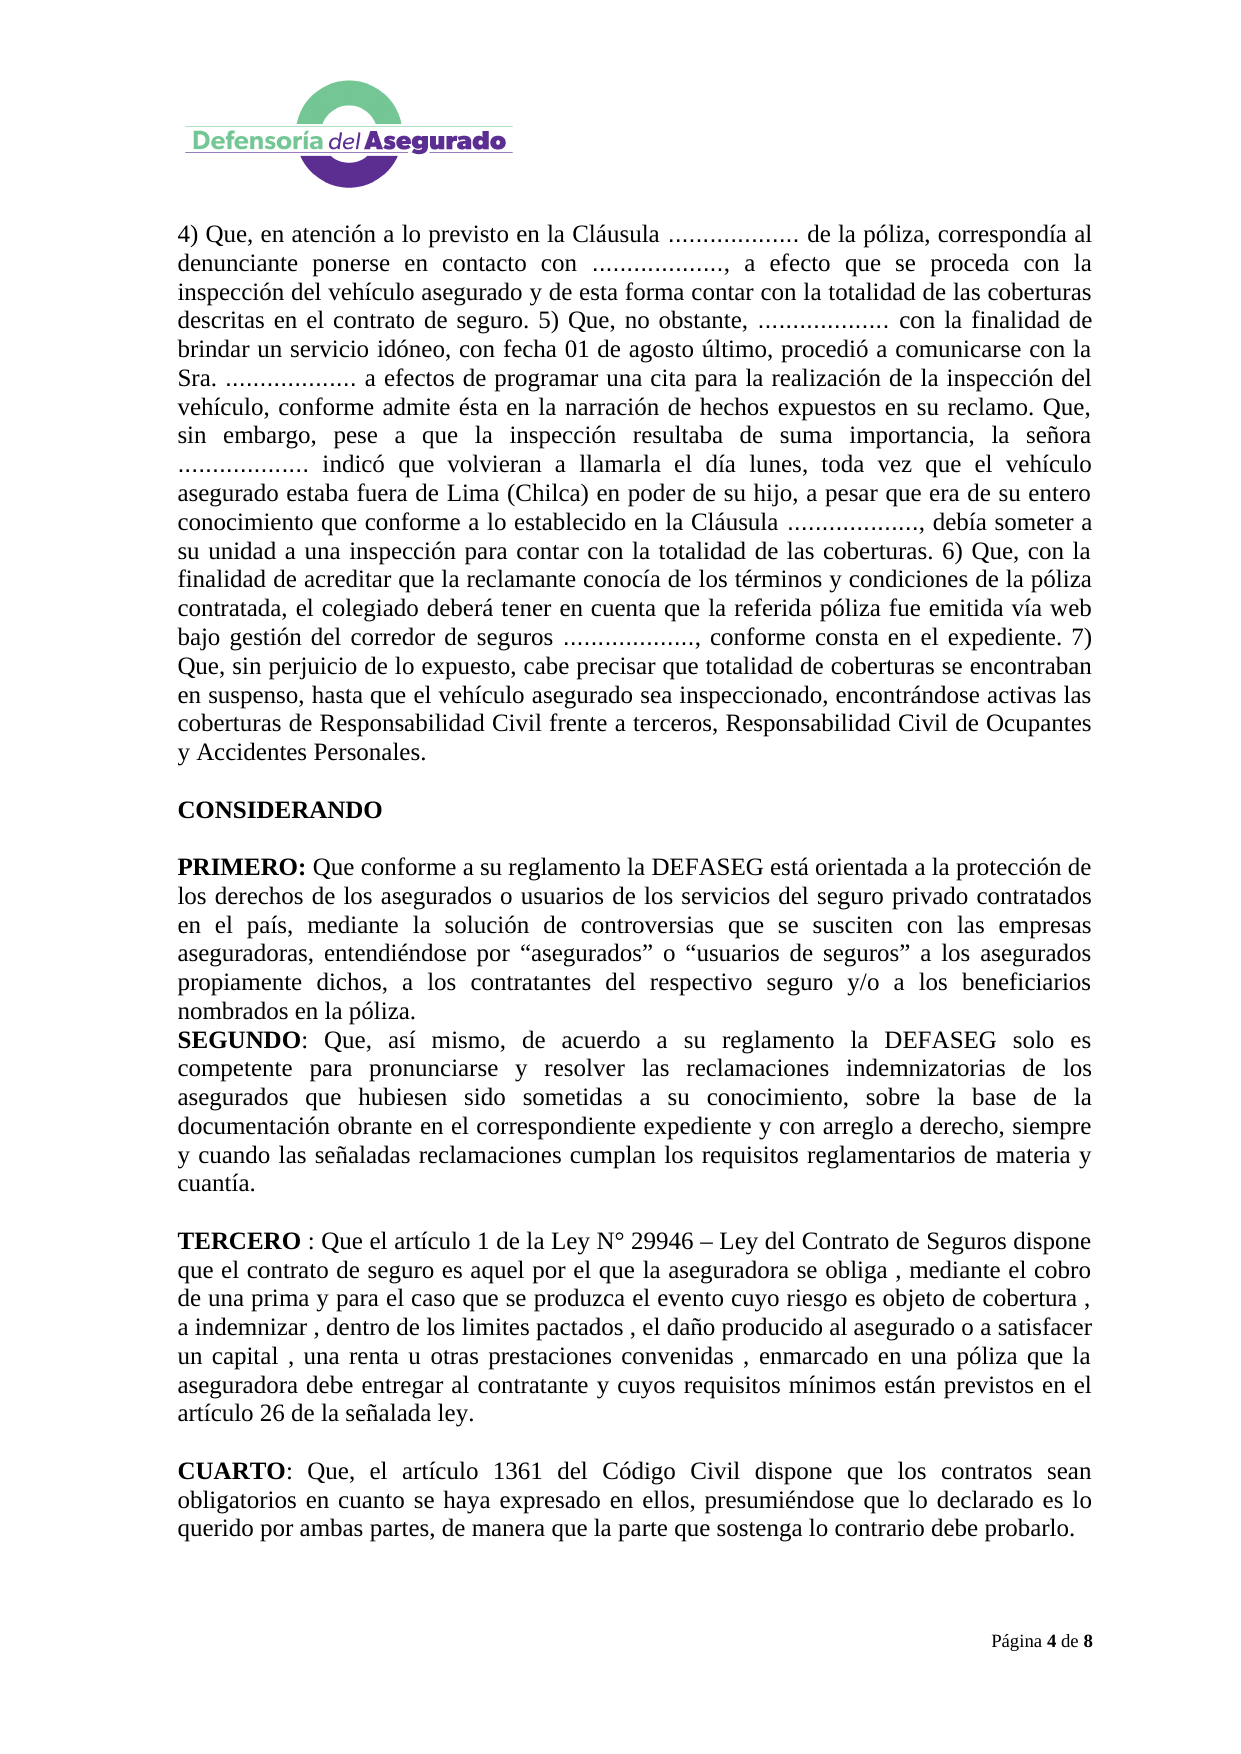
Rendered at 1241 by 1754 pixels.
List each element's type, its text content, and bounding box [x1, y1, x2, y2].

text SEGUNDO: Que, así mismo, de acuerdo a su reglamento la DEFASEG solo es competente para pronunciarse y resolver las reclamaciones indemnizatorias de los asegurados que hubiesen sido sometidas a su conocimiento, sobre la base de la documentación obrante en el correspondiente expediente y con arreglo a derecho, siempre y cuando las señaladas reclamaciones cumplan los requisitos reglamentarios de materia y cuantía. [177, 1025, 1092, 1197]
text CONSIDERANDO [177, 795, 1092, 823]
text CUARTO: Que, el artículo 1361 del Código Civil dispone que los contratos sean obligatorios en cuanto se haya expresado en ellos, presumiéndose que lo declarado es lo querido por ambas partes, de manera que la parte que sostenga lo contrario debe probarlo. [177, 1456, 1092, 1542]
text PRIMERO: Que conforme a su reglamento la DEFASEG está orientada a la protección de los derechos de los asegurados o usuarios de los servicios del seguro privado contratados en el país, mediante la solución de controversias que se susciten con las empresas aseguradoras, entendiéndose por “asegurados” o “usuarios de seguros” a los asegurados propiamente dichos, a los contratantes del respectivo seguro y/o a los beneficiarios nombrados en la póliza. [177, 852, 1092, 1025]
text TERCERO : Que el artículo 1 de la Ley N° 29946 – Ley del Contrato de Seguros dispone que el contrato de seguro es aquel por el que la aseguradora se obliga , mediante el cobro de una prima y para el caso que se produzca el evento cuyo riesgo es objeto de cobertura , a indemnizar , dentro de los limites pactados , el daño producido al asegurado o a satisfacer un capital , una renta u otras prestaciones convenidas , enmarcado en una póliza que la aseguradora debe entregar al contratante y cuyos requisitos mínimos están previstos en el artículo 26 de la señalada ley. [177, 1226, 1092, 1427]
picture [177, 73, 521, 191]
text 4) Que, en atención a lo previsto en la Cláusula ................... de la póliza, correspondía al denunciante ponerse en contacto con ..................., a efecto que se proceda con la inspección del vehículo asegurado y de esta forma contar con la totalidad de las coberturas descritas en el contrato de seguro. 5) Que, no obstante, ................... con la finalidad de brindar un servicio idóneo, con fecha 01 de agosto último, procedió a comunicarse con la Sra. ................... a efectos de programar una cita para la realización de la inspección del vehículo, conforme admite ésta en la narración de hechos expuestos en su reclamo. Que, sin embargo, pese a que la inspección resultaba de suma importancia, la señora ................... indicó que volvieran a llamarla el día lunes, toda vez que el vehículo asegurado estaba fuera de Lima (Chilca) en poder de su hijo, a pesar que era de su entero conocimiento que conforme a lo establecido en la Cláusula ..................., debía someter a su unidad a una inspección para contar con la totalidad de las coberturas. 6) Que, con la finalidad de acreditar que la reclamante conocía de los términos y condiciones de la póliza contratada, el colegiado deberá tener en cuenta que la referida póliza fue emitida vía web bajo gestión del corredor de seguros ..................., conforme consta en el expediente. 7) Que, sin perjuicio de lo expuesto, cabe precisar que totalidad de coberturas se encontraban en suspenso, hasta que el vehículo asegurado sea inspeccionado, encontrándose activas las coberturas de Responsabilidad Civil frente a terceros, Responsabilidad Civil de Ocupantes y Accidentes Personales. [177, 219, 1092, 766]
